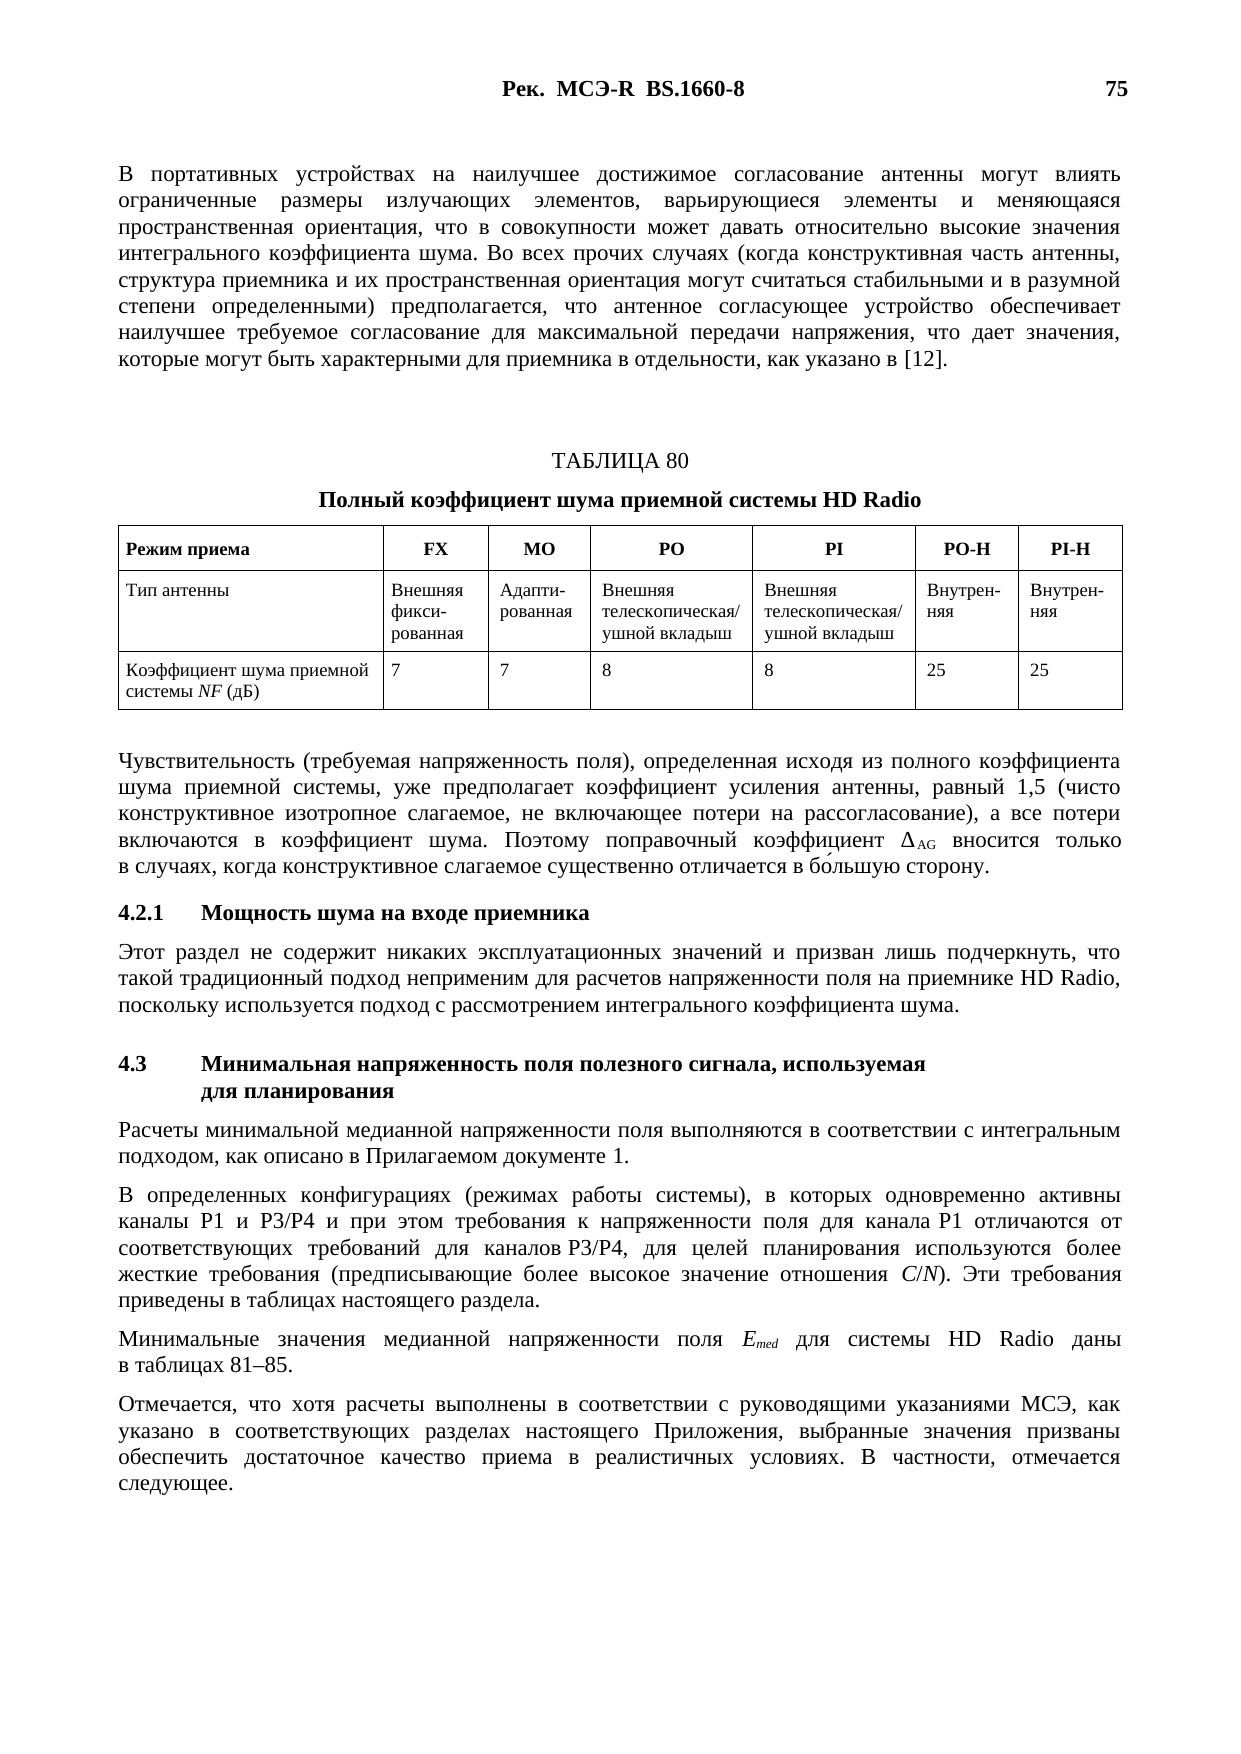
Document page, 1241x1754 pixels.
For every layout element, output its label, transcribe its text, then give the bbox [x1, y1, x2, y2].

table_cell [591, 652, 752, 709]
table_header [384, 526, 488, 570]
text Отмечается, что хотя расчеты выполнены в соответствии с руководящими указаниями МСЭ, как указано в соответствующих разделах настоящего Приложения, выбранные значения призваны обеспечить достаточное качество приема в реалистичных условиях. В частности, отмечается следующее. [118, 1390, 1122, 1496]
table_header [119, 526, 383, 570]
subtitle 4.3 Минимальная напряженность поля полезного сигнала, используемая для планирования [118, 1051, 1122, 1103]
text Расчеты минимальной медианной напряженности поля выполняются в соответствии с интегральным подходом, как описано в Прилагаемом документе 1. [118, 1116, 1122, 1168]
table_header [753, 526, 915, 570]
text В портативных устройствах на наилучшее достижимое согласование антенны могут влиять ограниченные размеры излучающих элементов, варьирующиеся элементы и меняющаяся пространственная ориентация, что в совокупности может давать относительно высокие значения интегрального коэффициента шума. Во всех прочих случаях (когда конструктивная часть антенны, структура приемника и их пространственная ориентация могут считаться стабильными и в разумной степени определенными) предполагается, что антенное согласующее устройство обеспечивает наилучшее требуемое согласование для максимальной передачи напряжения, что дает значения, которые могут быть характерными для приемника в отдельности, как указано в ‎[12]. [118, 160, 1122, 371]
title Полный коэффициент шума приемной системы HD Radio [118, 486, 1122, 513]
text ТАБЛИЦА 80 [118, 447, 1122, 474]
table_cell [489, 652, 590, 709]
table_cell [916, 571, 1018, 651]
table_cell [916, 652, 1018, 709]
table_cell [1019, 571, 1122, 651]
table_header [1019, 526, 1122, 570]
subtitle 4.2.1 Мощность шума на входе приемника [118, 899, 1122, 926]
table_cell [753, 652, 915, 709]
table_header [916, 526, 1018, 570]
text Чувствительность (требуемая напряженность поля), определенная исходя из полного коэффициента шума приемной системы, уже предполагает коэффициент усиления антенны, равный 1,5 (чисто конструктивное изотропное слагаемое, не включающее потери на рассогласование), а все потери включаются в коэффициент шума. Поэтому поправочный коэффициент ΔAG вносится только в случаях, когда конструктивное слагаемое существенно отличается в бо́льшую сторону. [118, 747, 1122, 878]
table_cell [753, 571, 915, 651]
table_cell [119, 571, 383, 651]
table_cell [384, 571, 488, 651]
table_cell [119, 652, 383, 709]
text Минимальные значения медианной напряженности поля Emed для системы HD Radio даны в таблицах 81–85. [118, 1325, 1122, 1378]
text Этот раздел не содержит никаких эксплуатационных значений и призван лишь подчеркнуть, что такой традиционный подход неприменим для расчетов напряженности поля на приемнике HD Radio, поскольку используется подход с рассмотрением интегрального коэффициента шума. [118, 938, 1122, 1017]
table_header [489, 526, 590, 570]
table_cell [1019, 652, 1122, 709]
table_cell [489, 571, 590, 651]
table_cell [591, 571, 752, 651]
text В определенных конфигурациях (режимах работы системы), в которых одновременно активны каналы P1 и P3/P4 и при этом требования к напряженности поля для канала P1 отличаются от соответствующих требований для каналов P3/P4, для целей планирования используются более жесткие требования (предписывающие более высокое значение отношения C/N). Эти требования приведены в таблицах настоящего раздела. [118, 1181, 1122, 1313]
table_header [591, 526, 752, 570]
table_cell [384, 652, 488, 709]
